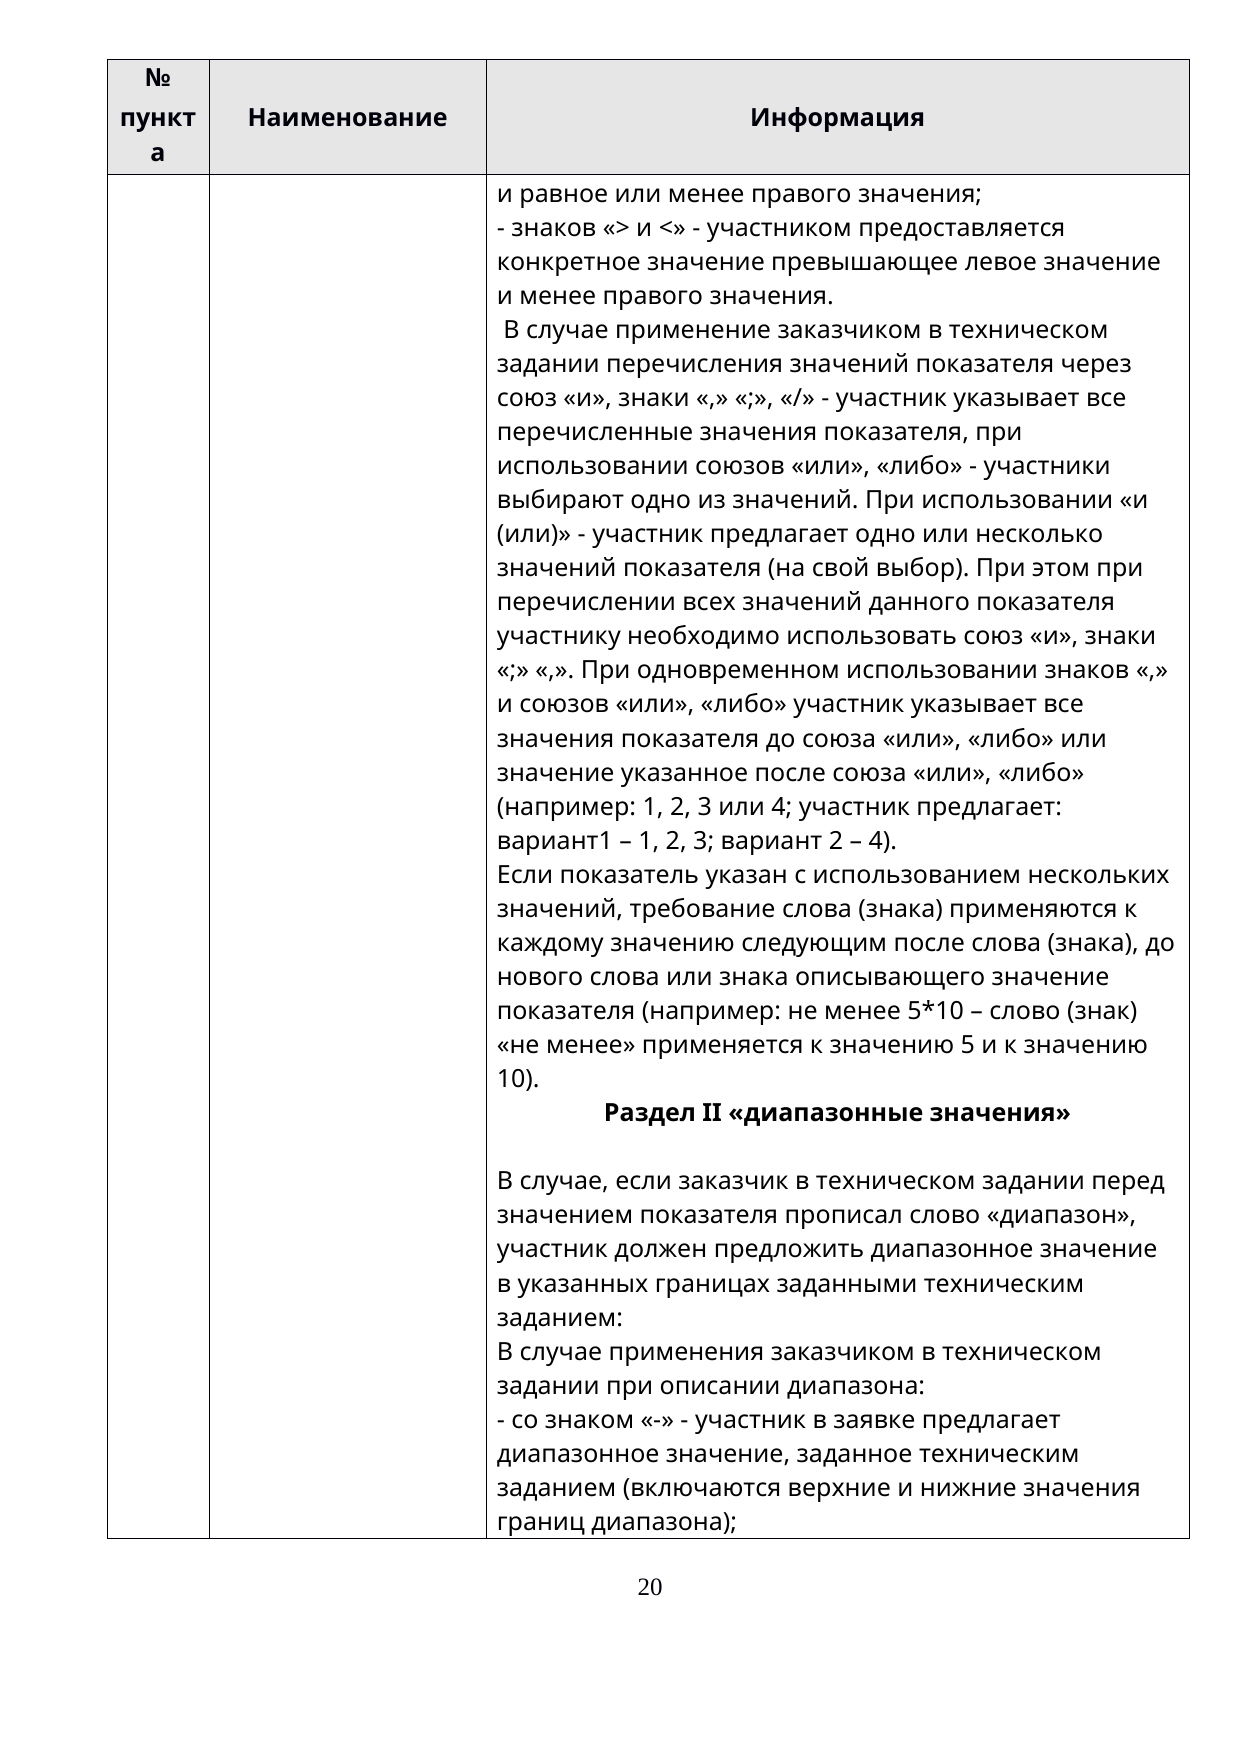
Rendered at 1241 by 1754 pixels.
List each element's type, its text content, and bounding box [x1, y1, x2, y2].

table_header Наименование [210, 60, 486, 174]
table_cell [487, 175, 1189, 1538]
table_header № пункта [108, 60, 209, 174]
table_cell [210, 175, 486, 1538]
table_header Информация [487, 60, 1189, 174]
table_cell [108, 175, 209, 1538]
